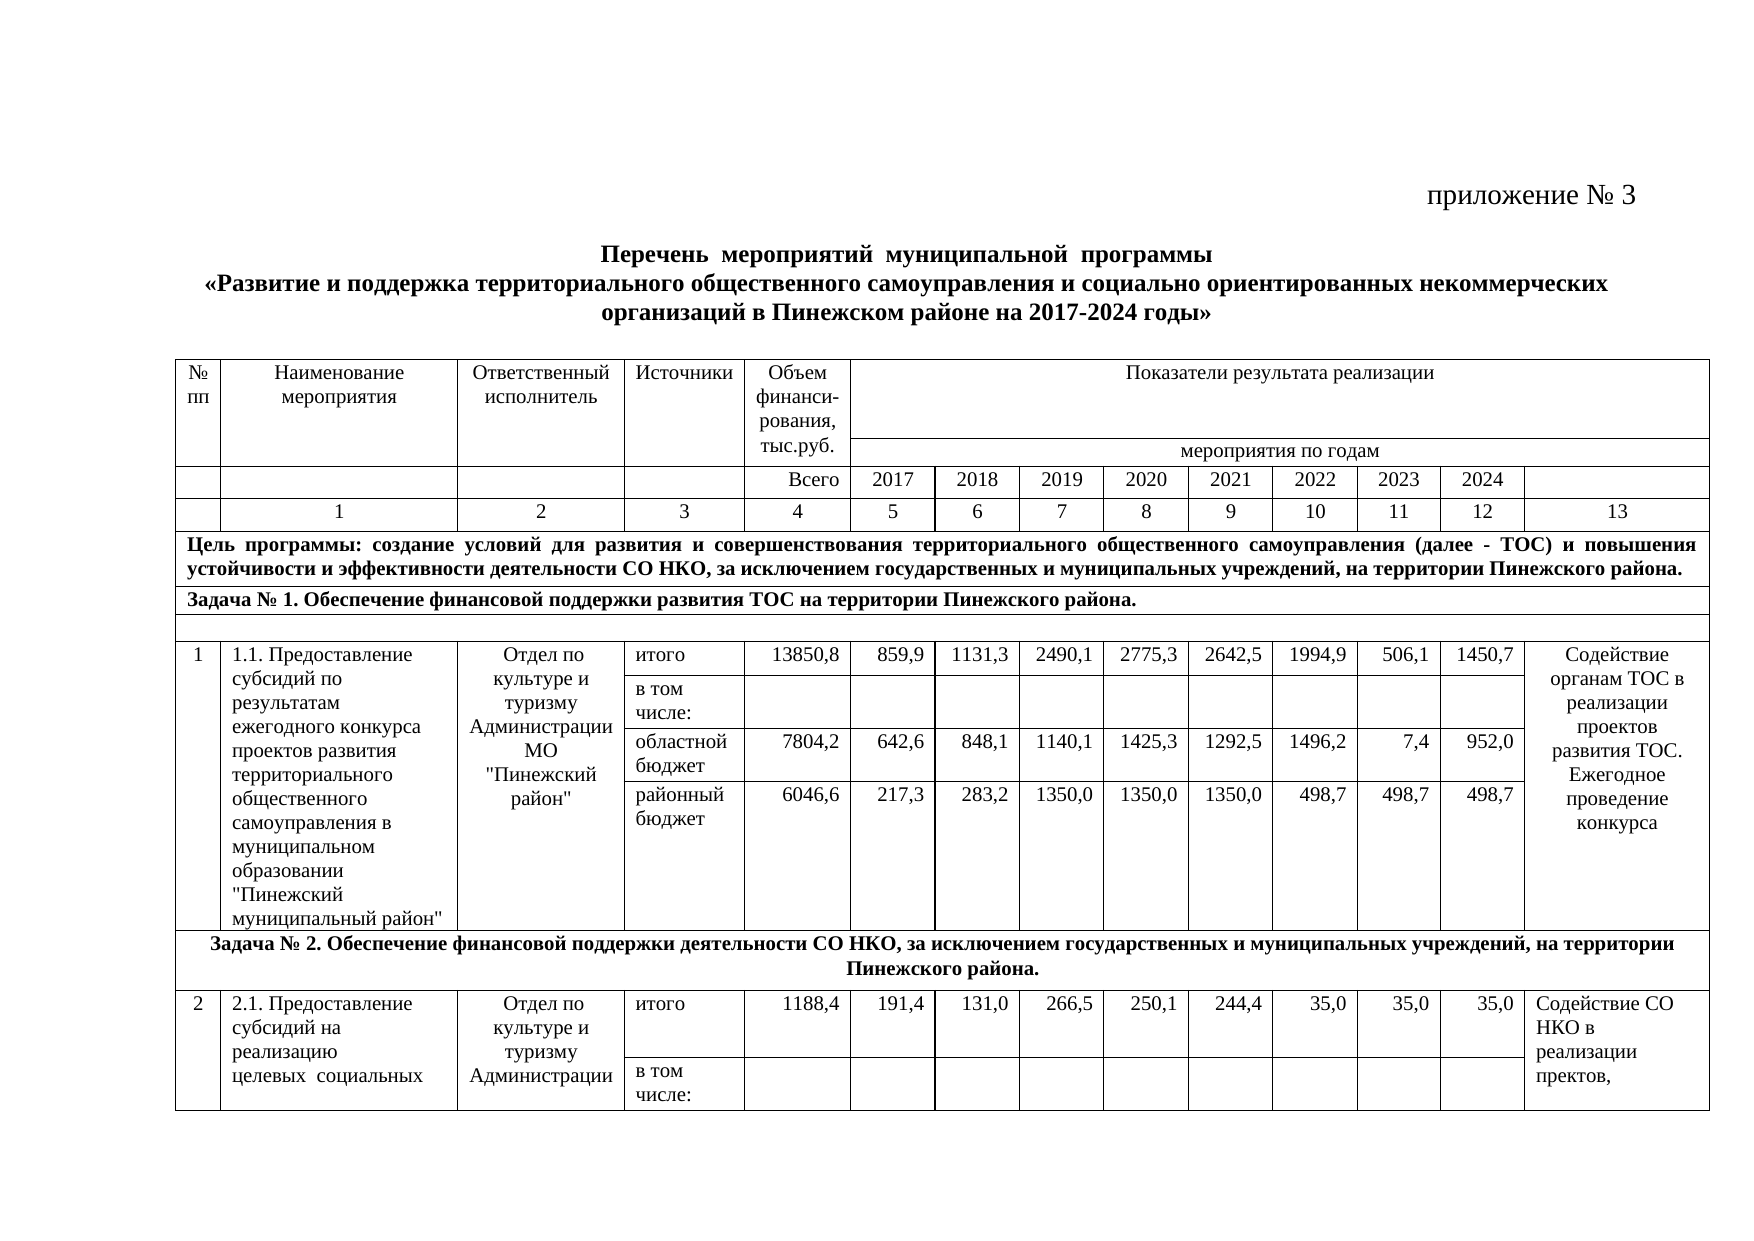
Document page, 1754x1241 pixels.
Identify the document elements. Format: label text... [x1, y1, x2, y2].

table_cell 244,4 [1189, 991, 1272, 1057]
table_cell [1441, 1058, 1524, 1110]
table_cell 2.1. Предоставление субсидий на реализацию целевых социальных проектов социально ориентированным некоммерческим организациям [221, 991, 457, 1110]
table_header № пп [176, 360, 220, 466]
table_header Наименование мероприятия [221, 360, 457, 466]
text «Развитие и поддержка территориального общественного самоуправления и социально ориентированных некоммерческих организаций в Пинежском районе на 2017-2024 годы» [177, 268, 1636, 326]
table_header Объем финанси-рования, тыс.руб. [745, 360, 850, 466]
table_cell в том числе: [624, 676, 744, 728]
table_cell Цель программы: создание условий для развития и совершенствования территориального общественного самоуправления (далее - ТОС) и повышения устойчивости и эффективности деятельности СО НКО, за исключением государственных и муниципальных учреждений, на территории Пинежского района. [176, 532, 1709, 586]
table_cell [745, 1058, 850, 1110]
table_cell 7804,2 [745, 729, 850, 781]
table_cell Содействие СО НКО в реализации пректов, направленных на решение социальных проблем местного населения. Ежегодное участие в конкурсе на предоставление субсидий. [1525, 991, 1709, 1110]
table_cell [1189, 676, 1272, 728]
table_cell 1188,4 [745, 991, 850, 1057]
table_cell 35,0 [1441, 991, 1524, 1057]
table_cell [1441, 676, 1524, 728]
table_cell 6 [936, 499, 1019, 531]
table_cell [1273, 1058, 1357, 1110]
table_cell 191,4 [851, 991, 934, 1057]
table_cell [624, 467, 744, 498]
table_cell 7 [1020, 499, 1103, 531]
table_cell [176, 467, 220, 498]
text приложение № 3 [177, 177, 1636, 211]
table_cell 11 [1358, 499, 1440, 531]
table_cell 3 [624, 499, 744, 531]
table_cell [176, 499, 220, 531]
table_cell [1020, 676, 1103, 728]
table_cell Отдел по культуре и туризму Администрации МО "Пинежский район" [458, 991, 623, 1110]
table_cell [1273, 676, 1357, 728]
table_cell Задача № 2. Обеспечение финансовой поддержки деятельности СО НКО, за исключением государственных и муниципальных учреждений, на территории Пинежского района. [176, 931, 1709, 990]
table_cell 2019 [1020, 467, 1103, 498]
table_cell 2024 [1441, 467, 1524, 498]
table_cell 859,9 [851, 642, 934, 675]
table_cell 13 [1525, 499, 1709, 531]
table_cell [458, 467, 623, 498]
table_header Ответственный исполнитель [458, 360, 623, 466]
table_cell 250,1 [1104, 991, 1188, 1057]
table_cell 1292,5 [1189, 729, 1272, 781]
table_cell Всего [745, 467, 850, 498]
table_cell [745, 676, 850, 728]
table_cell 4 [745, 499, 850, 531]
table_cell 498,7 [1273, 782, 1357, 930]
table_cell Отдел по культуре и туризму Администрации МО "Пинежский район" [458, 642, 623, 930]
table_cell итого [624, 991, 744, 1057]
table_cell мероприятия по годам [851, 439, 1709, 466]
table_cell 2020 [1104, 467, 1188, 498]
table_cell 131,0 [936, 991, 1019, 1057]
table_cell 1496,2 [1273, 729, 1357, 781]
table_cell 1450,7 [1441, 642, 1524, 675]
table_cell 498,7 [1441, 782, 1524, 930]
table_cell [1104, 676, 1188, 728]
table_cell Задача № 1. Обеспечение финансовой поддержки развития ТОС на территории Пинежского района. [176, 587, 1709, 614]
table_cell 498,7 [1358, 782, 1440, 930]
table_cell 283,2 [936, 782, 1019, 930]
table_cell 1425,3 [1104, 729, 1188, 781]
table_cell 848,1 [936, 729, 1019, 781]
table_cell 642,6 [851, 729, 934, 781]
table_cell [1020, 1058, 1103, 1110]
table_cell 2642,5 [1189, 642, 1272, 675]
table_cell 217,3 [851, 782, 934, 930]
table_cell 952,0 [1441, 729, 1524, 781]
table_cell [1189, 1058, 1272, 1110]
table_cell 35,0 [1273, 991, 1357, 1057]
table_cell 10 [1273, 499, 1357, 531]
table_cell [936, 1058, 1019, 1110]
table_cell 2018 [936, 467, 1019, 498]
table_cell 2022 [1273, 467, 1357, 498]
table_cell 9 [1189, 499, 1272, 531]
table_cell районный бюджет [624, 782, 744, 930]
table_cell Содействие органам ТОС в реализации проектов развития ТОС. Ежегодное проведение конкурса [1525, 642, 1709, 930]
table_cell 2 [176, 991, 220, 1110]
table_cell 266,5 [1020, 991, 1103, 1057]
table_cell 1350,0 [1189, 782, 1272, 930]
table_cell областной бюджет [624, 729, 744, 781]
table_cell 2775,3 [1104, 642, 1188, 675]
table_cell 1131,3 [936, 642, 1019, 675]
table_cell [851, 1058, 934, 1110]
table_cell 506,1 [1358, 642, 1440, 675]
table_cell 7,4 [1358, 729, 1440, 781]
table_cell 1994,9 [1273, 642, 1357, 675]
table_cell [1525, 467, 1709, 498]
table_cell итого [624, 642, 744, 675]
table_cell 2017 [851, 467, 934, 498]
table_cell 2 [458, 499, 623, 531]
text Перечень мероприятий муниципальной программы [177, 239, 1636, 268]
table_cell 5 [851, 499, 934, 531]
table_cell [176, 615, 1709, 641]
table_cell 1 [221, 499, 457, 531]
table_cell 2490,1 [1020, 642, 1103, 675]
table_cell 2023 [1358, 467, 1440, 498]
table_cell 2021 [1189, 467, 1272, 498]
table_cell 13850,8 [745, 642, 850, 675]
table_cell 8 [1104, 499, 1188, 531]
table_cell 1350,0 [1020, 782, 1103, 930]
table_cell 35,0 [1358, 991, 1440, 1057]
table_cell 6046,6 [745, 782, 850, 930]
table_cell 1140,1 [1020, 729, 1103, 781]
table_cell 12 [1441, 499, 1524, 531]
table_header Источники [624, 360, 744, 466]
table_cell [1104, 1058, 1188, 1110]
table_cell 1350,0 [1104, 782, 1188, 930]
table_cell [936, 676, 1019, 728]
table_cell [221, 467, 457, 498]
table_cell 1.1. Предоставление субсидий по результатам ежегодного конкурса проектов развития территориального общественного самоуправления в муниципальном образовании "Пинежский муниципальный район" [221, 642, 457, 930]
table_header Показатели результата реализации [851, 360, 1709, 437]
table_cell 1 [176, 642, 220, 930]
table_cell в том числе: [624, 1058, 744, 1110]
table_cell [851, 676, 934, 728]
table_cell [1358, 676, 1440, 728]
table_cell [1358, 1058, 1440, 1110]
